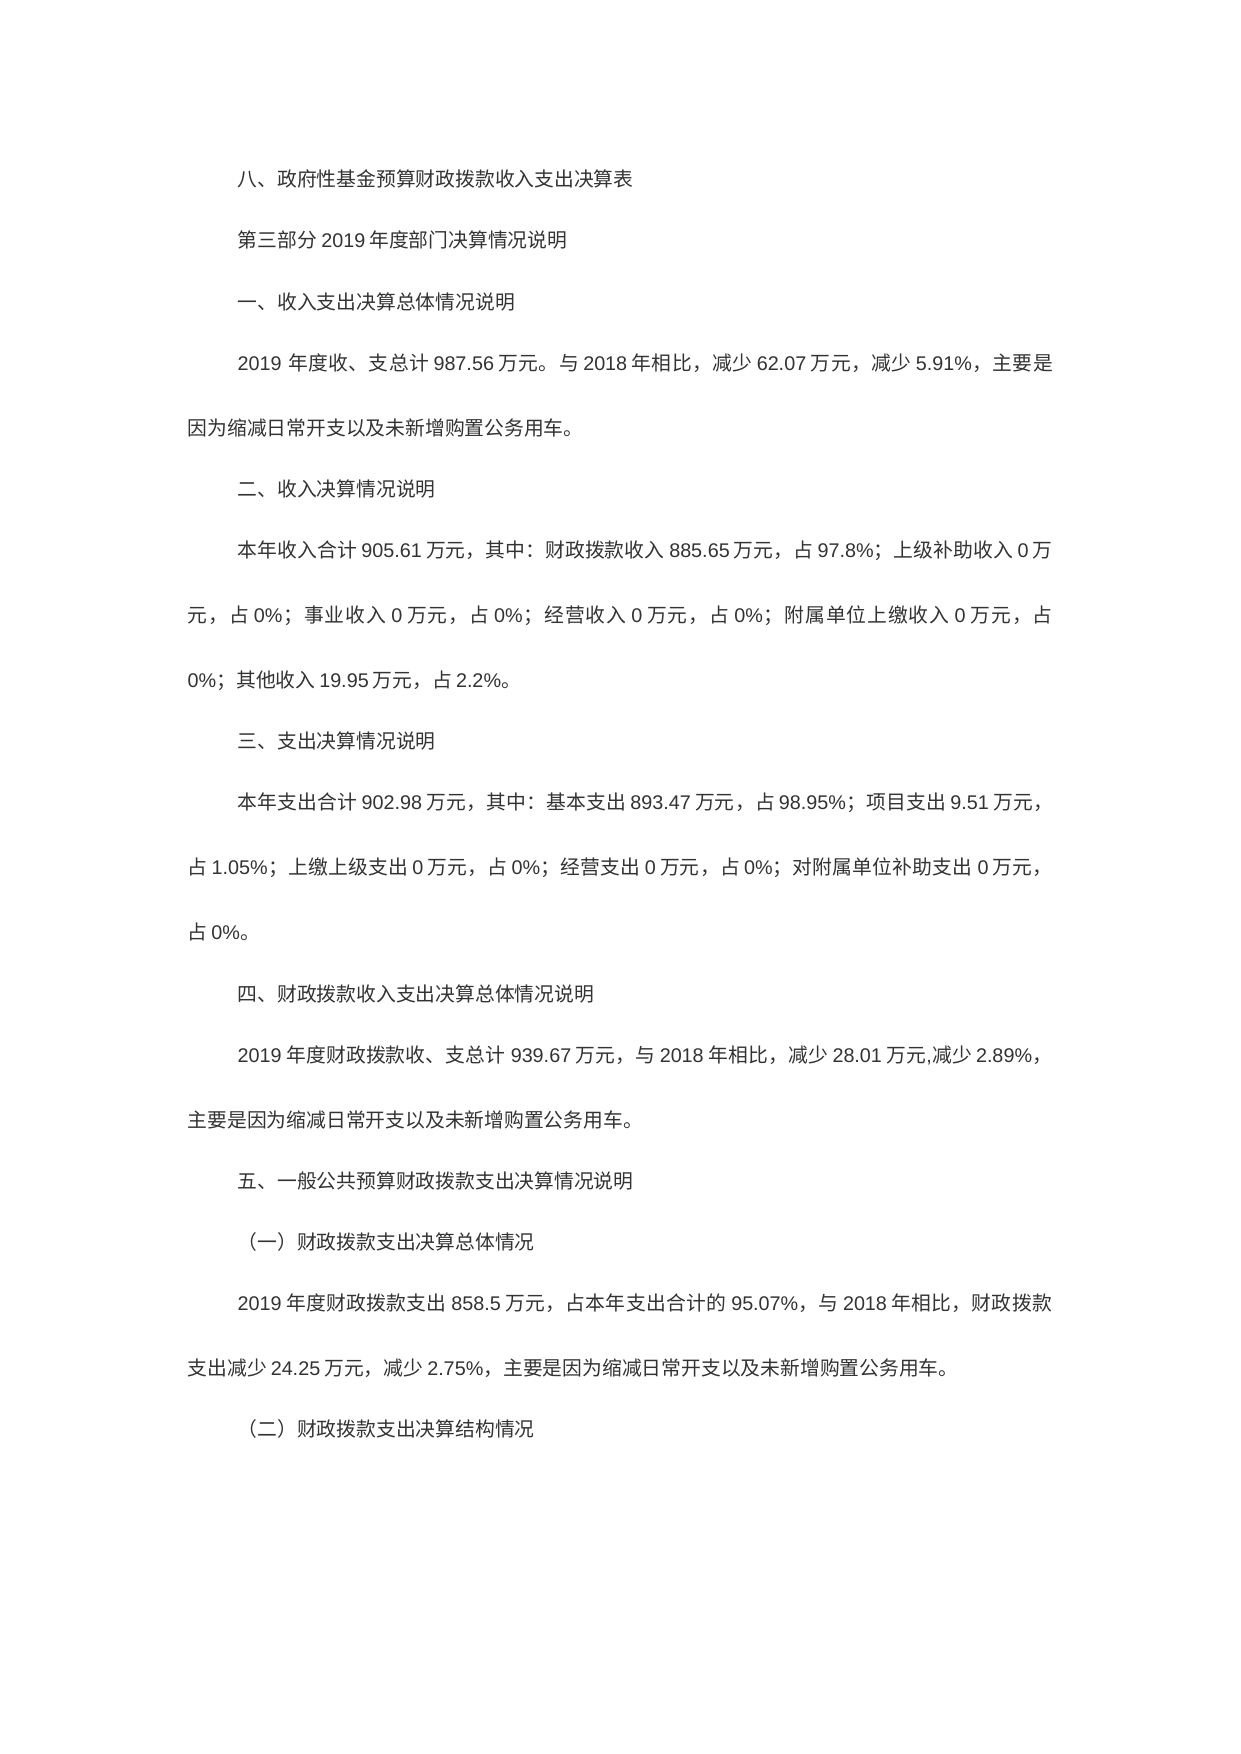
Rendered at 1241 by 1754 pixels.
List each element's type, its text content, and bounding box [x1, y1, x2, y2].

text 本年收入合计905.61万元，其中：财政拨款收入885.65万元，占97.8%；上级补助收入0万元，占0%；事业收入0万元，占0%；经营收入0万元，占0%；附属单位上缴收入0万元，占0%；其他收入19.95万元，占2.2%。 [187, 533, 1053, 695]
text 2019 年度收、支总计987.56万元。与2018年相比，减少62.07万元，减少5.91%，主要是因为缩减日常开支以及未新增购置公务用车。 [187, 345, 1053, 443]
text 五、一般公共预算财政拨款支出决算情况说明 [187, 1163, 1053, 1196]
text 四、财政拨款收入支出决算总体情况说明 [187, 976, 1053, 1009]
text 2019年度财政拨款支出858.5万元，占本年支出合计的95.07%，与2018年相比，财政拨款支出减少24.25万元，减少2.75%，主要是因为缩减日常开支以及未新增购置公务用车。 [187, 1286, 1053, 1383]
text 本年支出合计902.98万元，其中：基本支出893.47万元，占98.95%；项目支出9.51万元，占1.05%；上缴上级支出0万元，占0%；经营支出0万元，占0%；对附属单位补助支出0万元，占0%。 [187, 785, 1053, 947]
text （一）财政拨款支出决算总体情况 [187, 1224, 1053, 1257]
text （二）财政拨款支出决算结构情况 [187, 1412, 1053, 1444]
text 三、支出决算情况说明 [187, 724, 1053, 756]
text 八、政府性基金预算财政拨款收入支出决算表 [187, 162, 1053, 194]
text 2019年度财政拨款收、支总计939.67万元，与2018年相比，减少28.01万元,减少2.89%，主要是因为缩减日常开支以及未新增购置公务用车。 [187, 1037, 1053, 1135]
text 一、收入支出决算总体情况说明 [187, 284, 1053, 317]
text 第三部分 2019年度部门决算情况说明 [187, 223, 1053, 256]
text 二、收入决算情况说明 [187, 472, 1053, 504]
